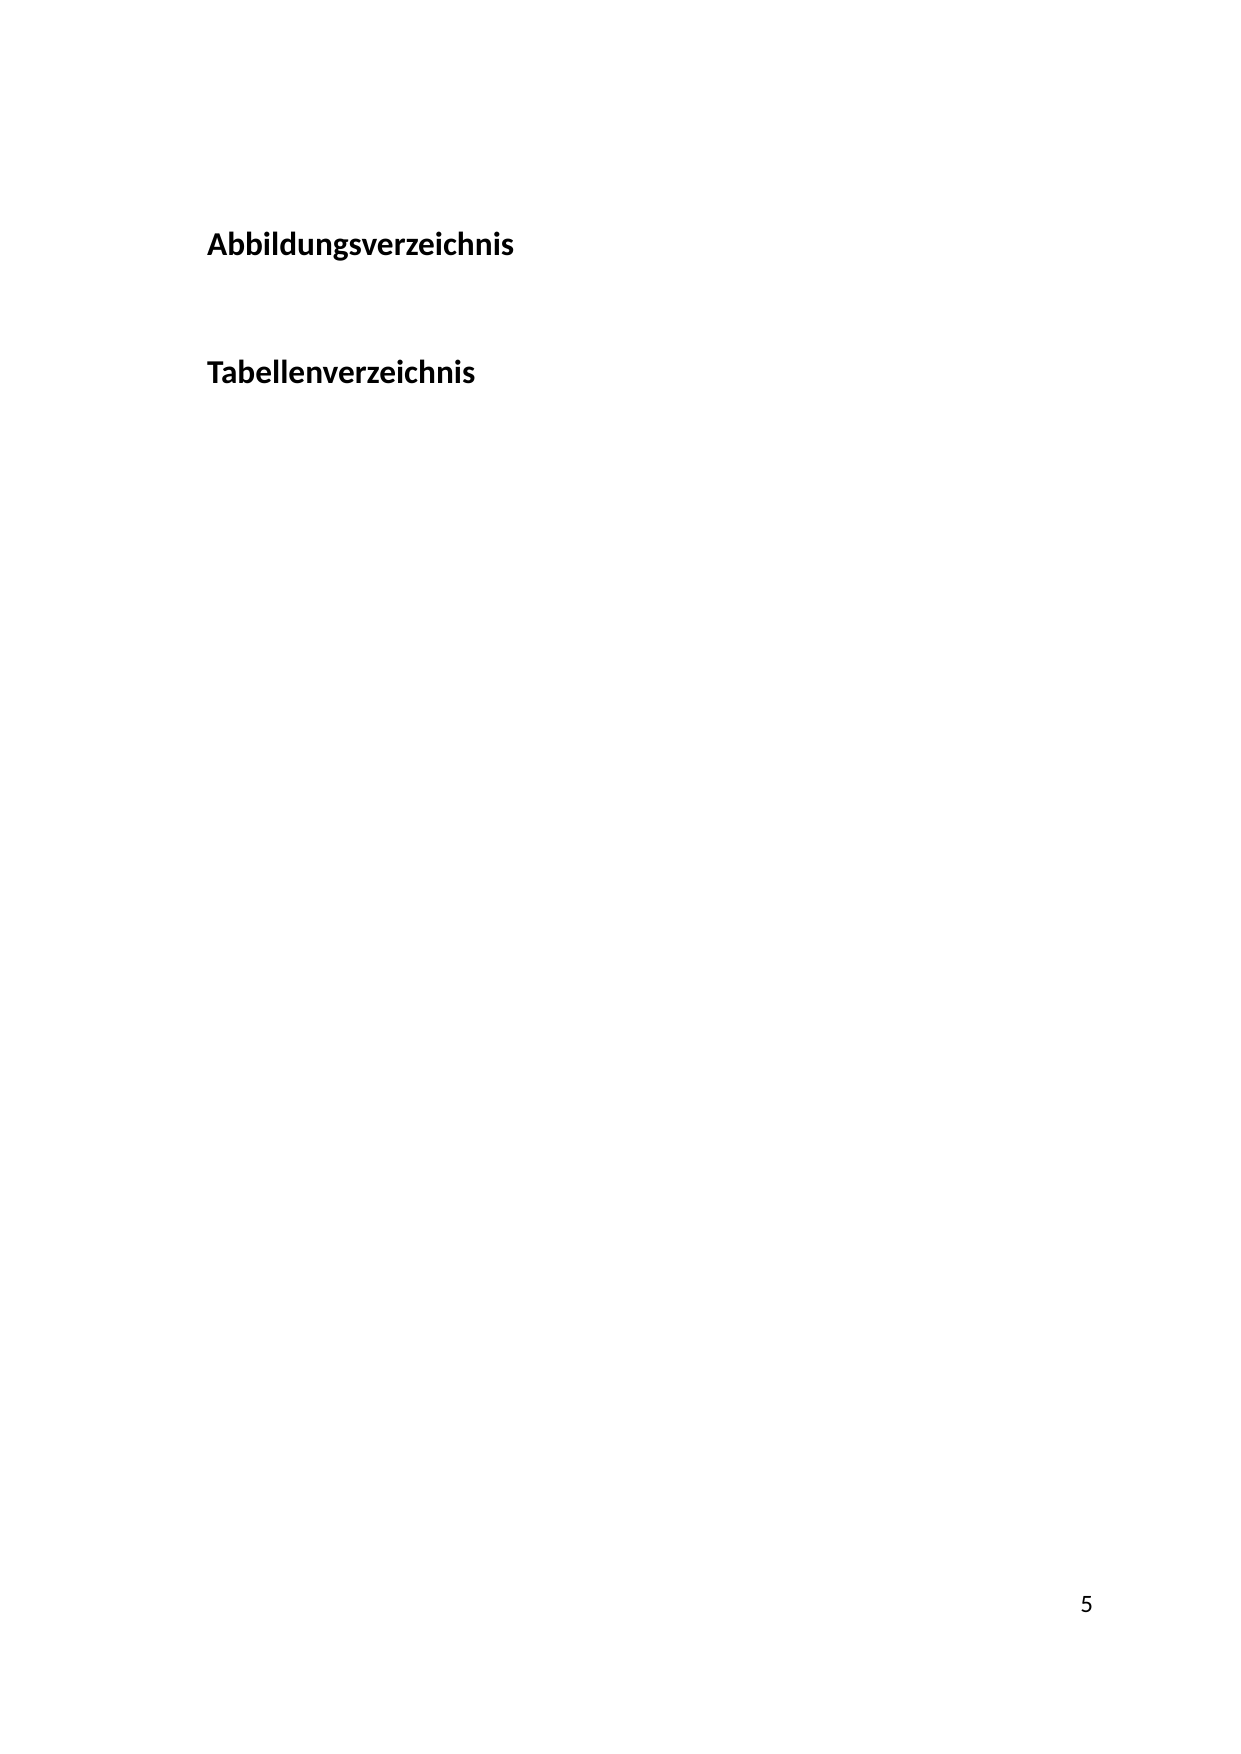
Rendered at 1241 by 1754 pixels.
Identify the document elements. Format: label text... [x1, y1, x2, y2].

subtitle Tabellenverzeichnis [207, 351, 1093, 391]
subtitle Abbildungsverzeichnis [207, 223, 1093, 263]
